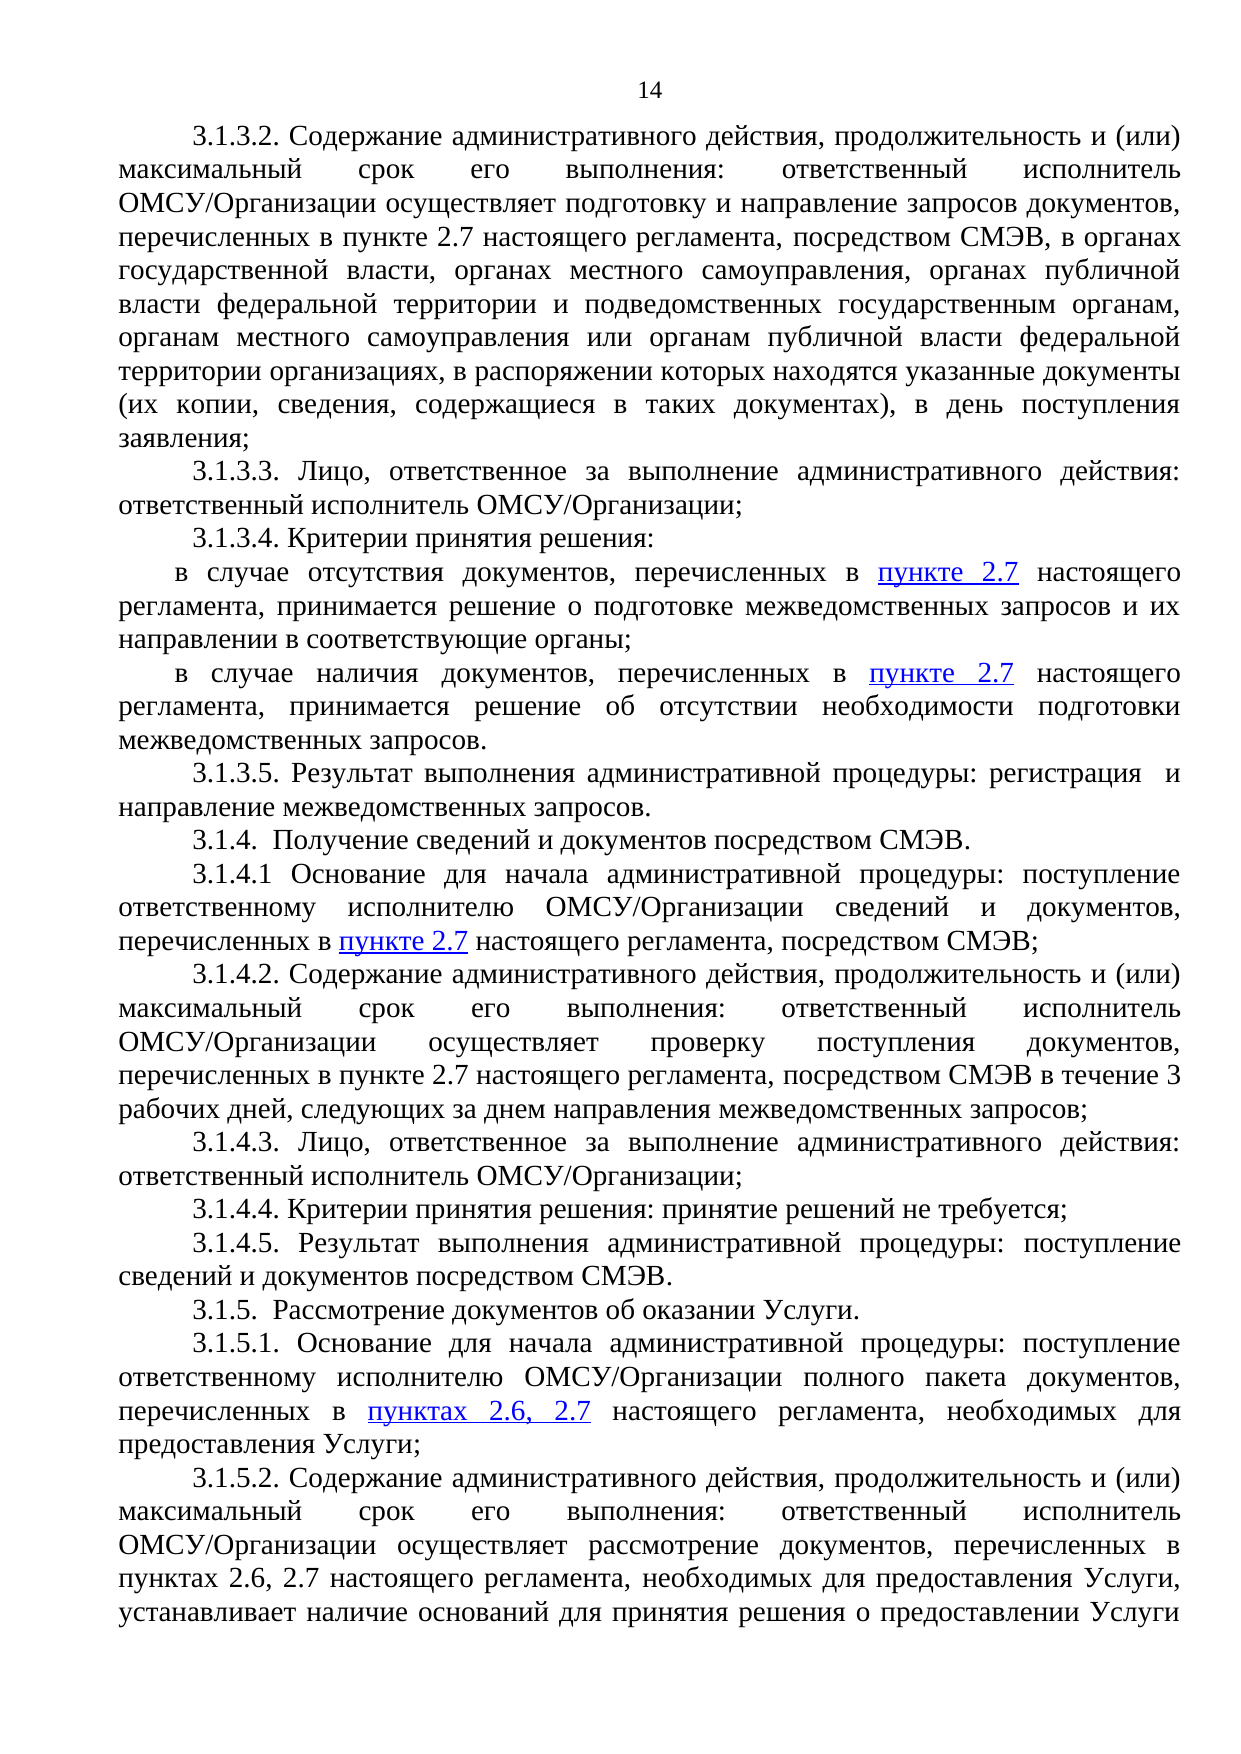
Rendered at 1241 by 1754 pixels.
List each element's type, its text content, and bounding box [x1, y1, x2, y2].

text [118, 1460, 1181, 1627]
text в случае наличия документов, перечисленных в пункте 2.7 настоящего регламента, принимается решение об отсутствии необходимости подготовки межведомственных запросов. [118, 655, 1181, 755]
text 3.1.4.5. Результат выполнения административной процедуры: поступление сведений и документов посредством СМЭВ. [118, 1225, 1181, 1292]
text 3.1.4.2. Содержание административного действия, продолжительность и (или) максимальный срок его выполнения: ответственный исполнитель ОМСУ/Организации осуществляет проверку поступления документов, перечисленных в пункте 2.7 настоящего регламента, посредством СМЭВ в течение 3 рабочих дней, следующих за днем направления межведомственных запросов; [118, 957, 1181, 1124]
text 3.1.4.3. Лицо, ответственное за выполнение административного действия: ответственный исполнитель ОМСУ/Организации; [118, 1124, 1181, 1191]
text 3.1.3.2. Содержание административного действия, продолжительность и (или) максимальный срок его выполнения: ответственный исполнитель ОМСУ/Организации осуществляет подготовку и направление запросов документов, перечисленных в пункте 2.7 настоящего регламента, посредством СМЭВ, в органах государственной власти, органах местного самоуправления, органах публичной власти федеральной территории и подведомственных государственным органам, органам местного самоуправления или органам публичной власти федеральной территории организациях, в распоряжении которых находятся указанные документы (их копии, сведения, содержащиеся в таких документах), в день поступления заявления; [118, 118, 1181, 453]
text 3.1.3.4. Критерии принятия решения: [118, 521, 1181, 554]
text 3.1.5.1. Основание для начала административной процедуры: поступление ответственному исполнителю ОМСУ/Организации полного пакета документов, перечисленных в пунктах 2.6, 2.7 настоящего регламента, необходимых для предоставления Услуги; [118, 1326, 1181, 1460]
text 3.1.3.3. Лицо, ответственное за выполнение административного действия: ответственный исполнитель ОМСУ/Организации; [118, 453, 1181, 521]
text в случае отсутствия документов, перечисленных в пункте 2.7 настоящего регламента, принимается решение о подготовке межведомственных запросов и их направлении в соответствующие органы; [118, 554, 1181, 655]
text 3.1.5. Рассмотрение документов об оказании Услуги. [118, 1292, 1181, 1326]
text 3.1.4.4. Критерии принятия решения: принятие решений не требуется; [118, 1191, 1181, 1225]
text 3.1.4.1 Основание для начала административной процедуры: поступление ответственному исполнителю ОМСУ/Организации сведений и документов, перечисленных в пункте 2.7 настоящего регламента, посредством СМЭВ; [118, 856, 1181, 957]
text 3.1.4. Получение сведений и документов посредством СМЭВ. [118, 822, 1181, 856]
text 3.1.3.5. Результат выполнения административной процедуры: регистрация и направление межведомственных запросов. [118, 755, 1181, 822]
